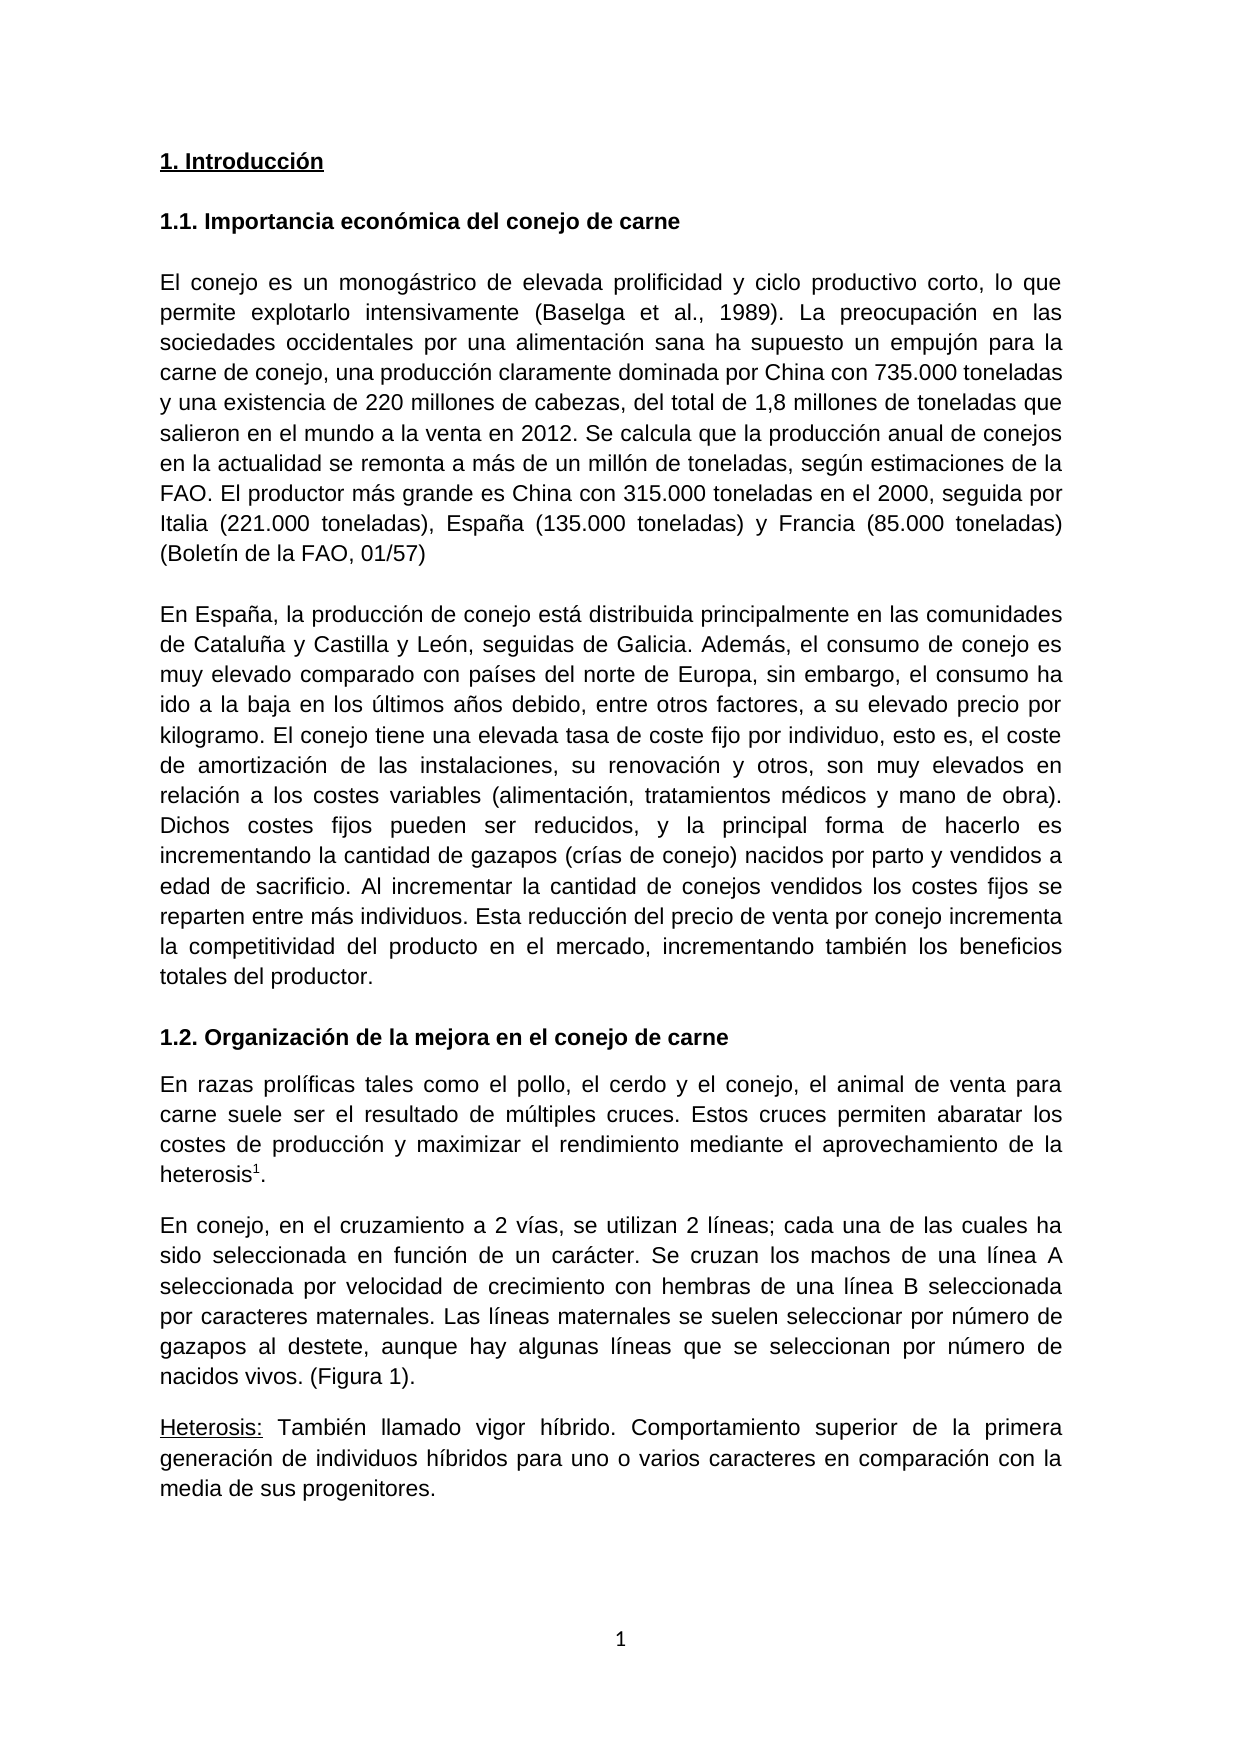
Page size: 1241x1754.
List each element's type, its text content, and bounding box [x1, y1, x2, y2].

list En España, la producción de conejo está distribuida principalmente en las comunidades de Cataluña y Castilla y León, seguidas de Galicia. Además, el consumo de conejo es muy elevado comparado con países del norte de Europa, sin embargo, el consumo ha ido a la baja en los últimos años debido, entre otros factores, a su elevado precio por kilogramo. El conejo tiene una elevada tasa de coste fijo por individuo, esto es, el coste de amortización de las instalaciones, su renovación y otros, son muy elevados en relación a los costes variables (alimentación, tratamientos médicos y mano de obra). Dichos costes fijos pueden ser reducidos, y la principal forma de hacerlo es incrementando la cantidad de gazapos (crías de conejo) nacidos por parto y vendidos a edad de sacrificio. Al incrementar la cantidad de conejos vendidos los costes fijos se reparten entre más individuos. Esta reducción del precio de venta por conejo incrementa la competitividad del producto en el mercado, incrementando también los beneficios totales del productor. [159, 601, 1063, 989]
text Heterosis: También llamado vigor híbrido. Comportamiento superior de la primera generación de individuos híbridos para uno o varios caracteres en comparación con la media de sus progenitores. [159, 1414, 1063, 1501]
text En razas prolíficas tales como el pollo, el cerdo y el conejo, el animal de venta para carne suele ser el resultado de múltiples cruces. Estos cruces permiten abaratar los costes de producción y maximizar el rendimiento mediante el aprovechamiento de la heterosis1. [159, 1071, 1063, 1187]
list 1. Introducción [159, 148, 1063, 174]
text En conejo, en el cruzamiento a 2 vías, se utilizan 2 líneas; cada una de las cuales ha sido seleccionada en función de un carácter. Se cruzan los machos de una línea A seleccionada por velocidad de crecimiento con hembras de una línea B seleccionada por caracteres maternales. Las líneas maternales se suelen seleccionar por número de gazapos al destete, aunque hay algunas líneas que se seleccionan por número de nacidos vivos. (Figura 1). [159, 1212, 1063, 1389]
list 1.2. Organización de la mejora en el conejo de carne [159, 1024, 1063, 1050]
list El conejo es un monogástrico de elevada prolificidad y ciclo productivo corto, lo que permite explotarlo intensivamente (Baselga et al., 1989). La preocupación en las sociedades occidentales por una alimentación sana ha supuesto un empujón para la carne de conejo, una producción claramente dominada por China con 735.000 toneladas y una existencia de 220 millones de cabezas, del total de 1,8 millones de toneladas que salieron en el mundo a la venta en 2012. Se calcula que la producción anual de conejos en la actualidad se remonta a más de un millón de toneladas, según estimaciones de la FAO. El productor más grande es China con 315.000 toneladas en el 2000, seguida por Italia (221.000 toneladas), España (135.000 toneladas) y Francia (85.000 toneladas) (Boletín de la FAO, 01/57) [159, 268, 1063, 567]
list 1.1. Importancia económica del conejo de carne [159, 208, 1063, 234]
